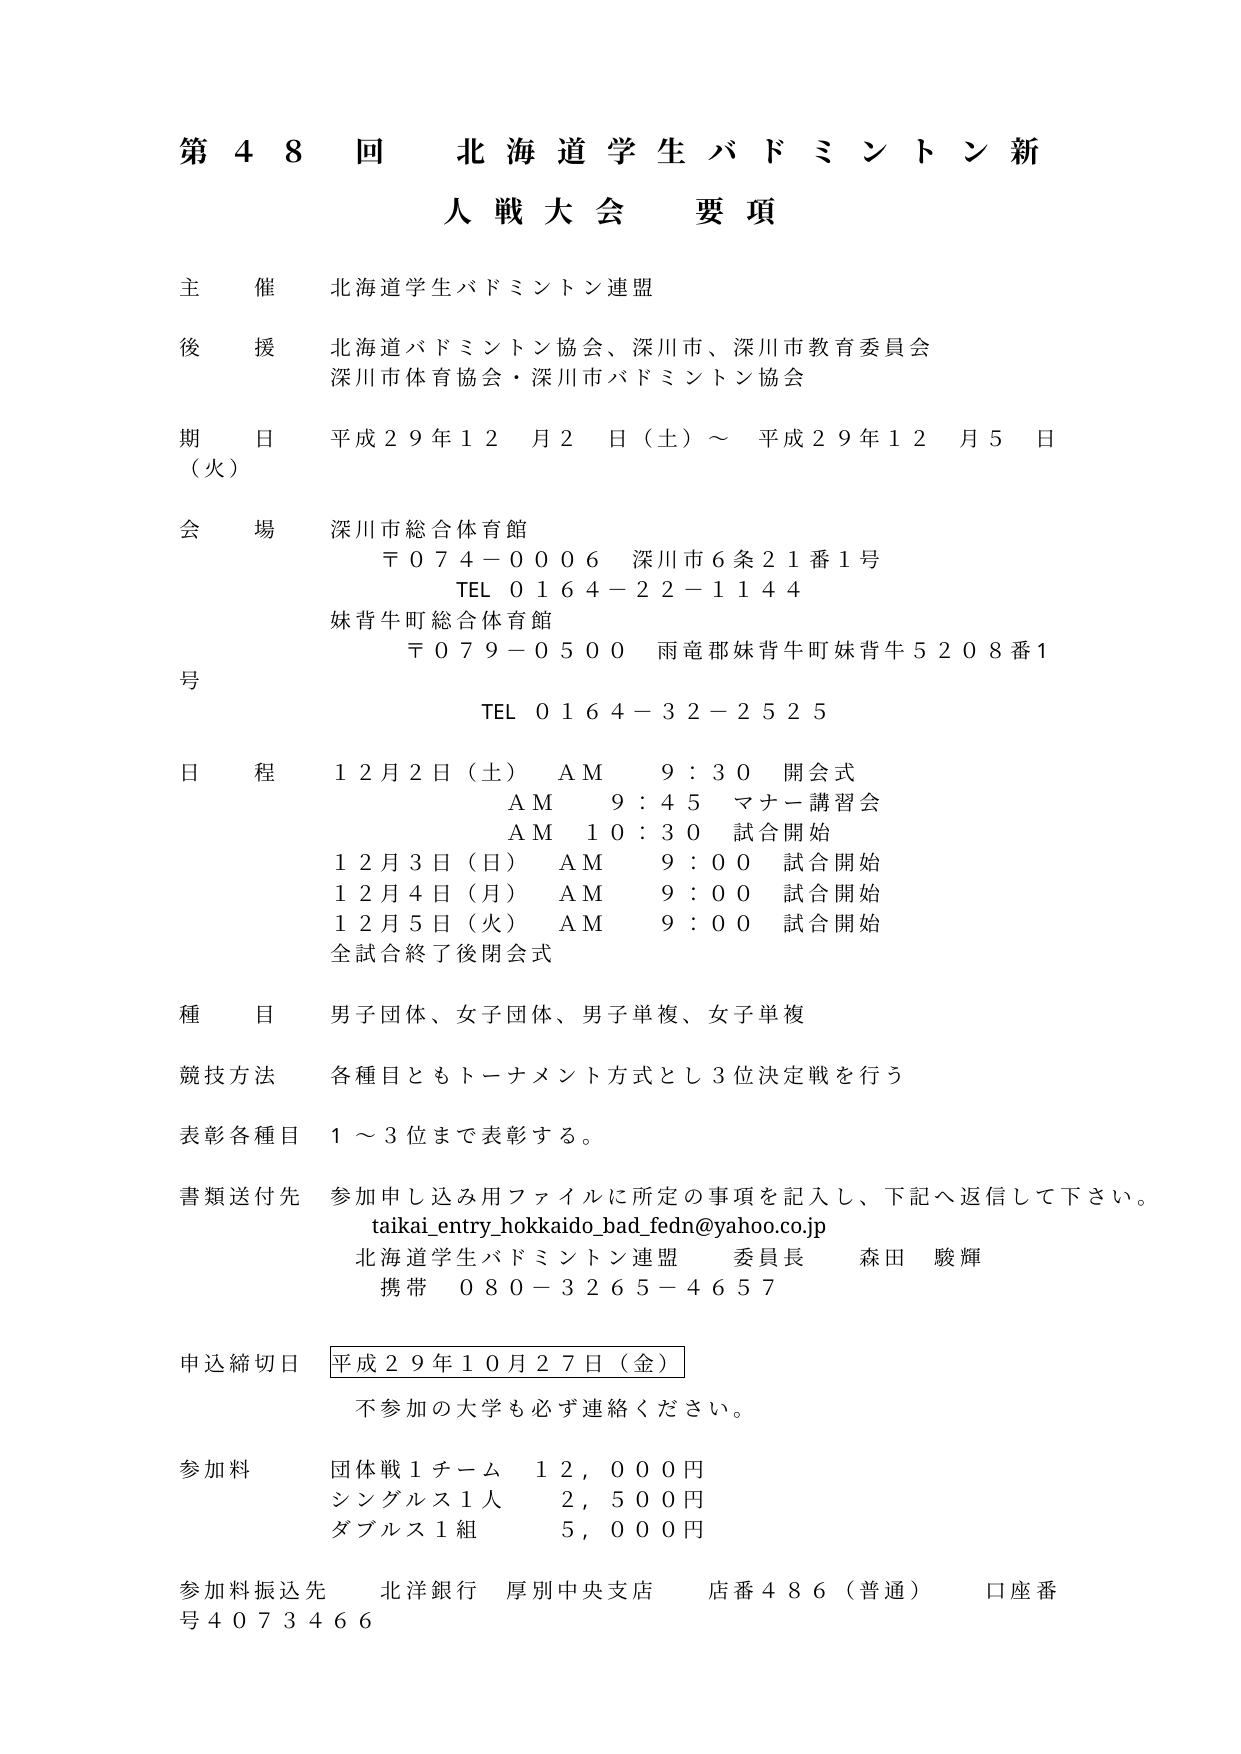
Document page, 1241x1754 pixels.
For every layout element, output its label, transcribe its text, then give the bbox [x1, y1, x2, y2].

text 会 場 深川市総合体育館 [179, 513, 1061, 543]
text 主 催 北海道学生バドミントン連盟 [179, 271, 1061, 301]
text 携帯 ０８０－３２６５－４６５７ [179, 1271, 1061, 1301]
text TEL ０１６４－３２－２５２５ [179, 695, 1061, 725]
text シングルス１人 ２,５００円 [179, 1483, 1061, 1513]
text taikai_entry_hokkaido_bad_fedn@yahoo.co.jp [334, 1210, 1061, 1241]
text TEL ０１６４－２２－１１４４ [179, 574, 1061, 604]
text 申込締切日 平成２９年１０月２７日（金） [179, 1332, 1061, 1392]
text 書類送付先 参加申し込み用ファイルに所定の事項を記入し、下記へ返信して下さい。 [179, 1180, 1139, 1210]
text 参加料 団体戦１チーム １２,０００円 [179, 1453, 1061, 1483]
text 北海道学生バドミントン連盟 委員長 森田 駿輝 [179, 1241, 1061, 1271]
text 後 援 北海道バドミントン協会、深川市、深川市教育委員会 [179, 331, 1061, 362]
text 参加料振込先 北洋銀行 厚別中央支店 店番４８６（普通） 口座番号４０７３４６６ [179, 1574, 1061, 1635]
text 表彰各種目 1～３位まで表彰する。 [179, 1119, 1061, 1150]
text 妹背牛町総合体育館 [179, 604, 1061, 634]
text ダブルス１組 ５,０００円 [179, 1513, 1061, 1544]
text 不参加の大学も必ず連絡ください。 [179, 1392, 1061, 1423]
text 全試合終了後閉会式 [179, 938, 1061, 968]
text 〒０７４－０００６ 深川市６条２１番１号 [179, 543, 1061, 574]
text １２月５日（火） ＡＭ ９：００ 試合開始 [179, 907, 1061, 938]
text 第４８ 回 北海道学生バドミントン新人戦大会 要項 [179, 119, 1061, 240]
text １２月３日（日） ＡＭ ９：００ 試合開始 [179, 847, 1061, 877]
text 〒０７９－０５００ 雨竜郡妹背牛町妹背牛５２０８番1号 [179, 634, 1061, 695]
text １２月４日（月） ＡＭ ９：００ 試合開始 [179, 877, 1061, 907]
text 種 目 男子団体、女子団体、男子単複、女子単複 [179, 998, 1061, 1028]
text ＡＭ ９：４５ マナー講習会 [179, 786, 1061, 816]
text 深川市体育協会・深川市バドミントン協会 [179, 362, 1061, 392]
text 競技方法 各種目ともトーナメント方式とし３位決定戦を行う [179, 1059, 1061, 1089]
text ＡＭ １０：３０ 試合開始 [179, 816, 1061, 847]
text 期 日 平成２９年１２ 月２ 日（土）～ 平成２９年１２ 月５ 日（火） [179, 422, 1061, 483]
text 日 程 １２月２日（土） ＡＭ ９：３０ 開会式 [179, 756, 1061, 786]
